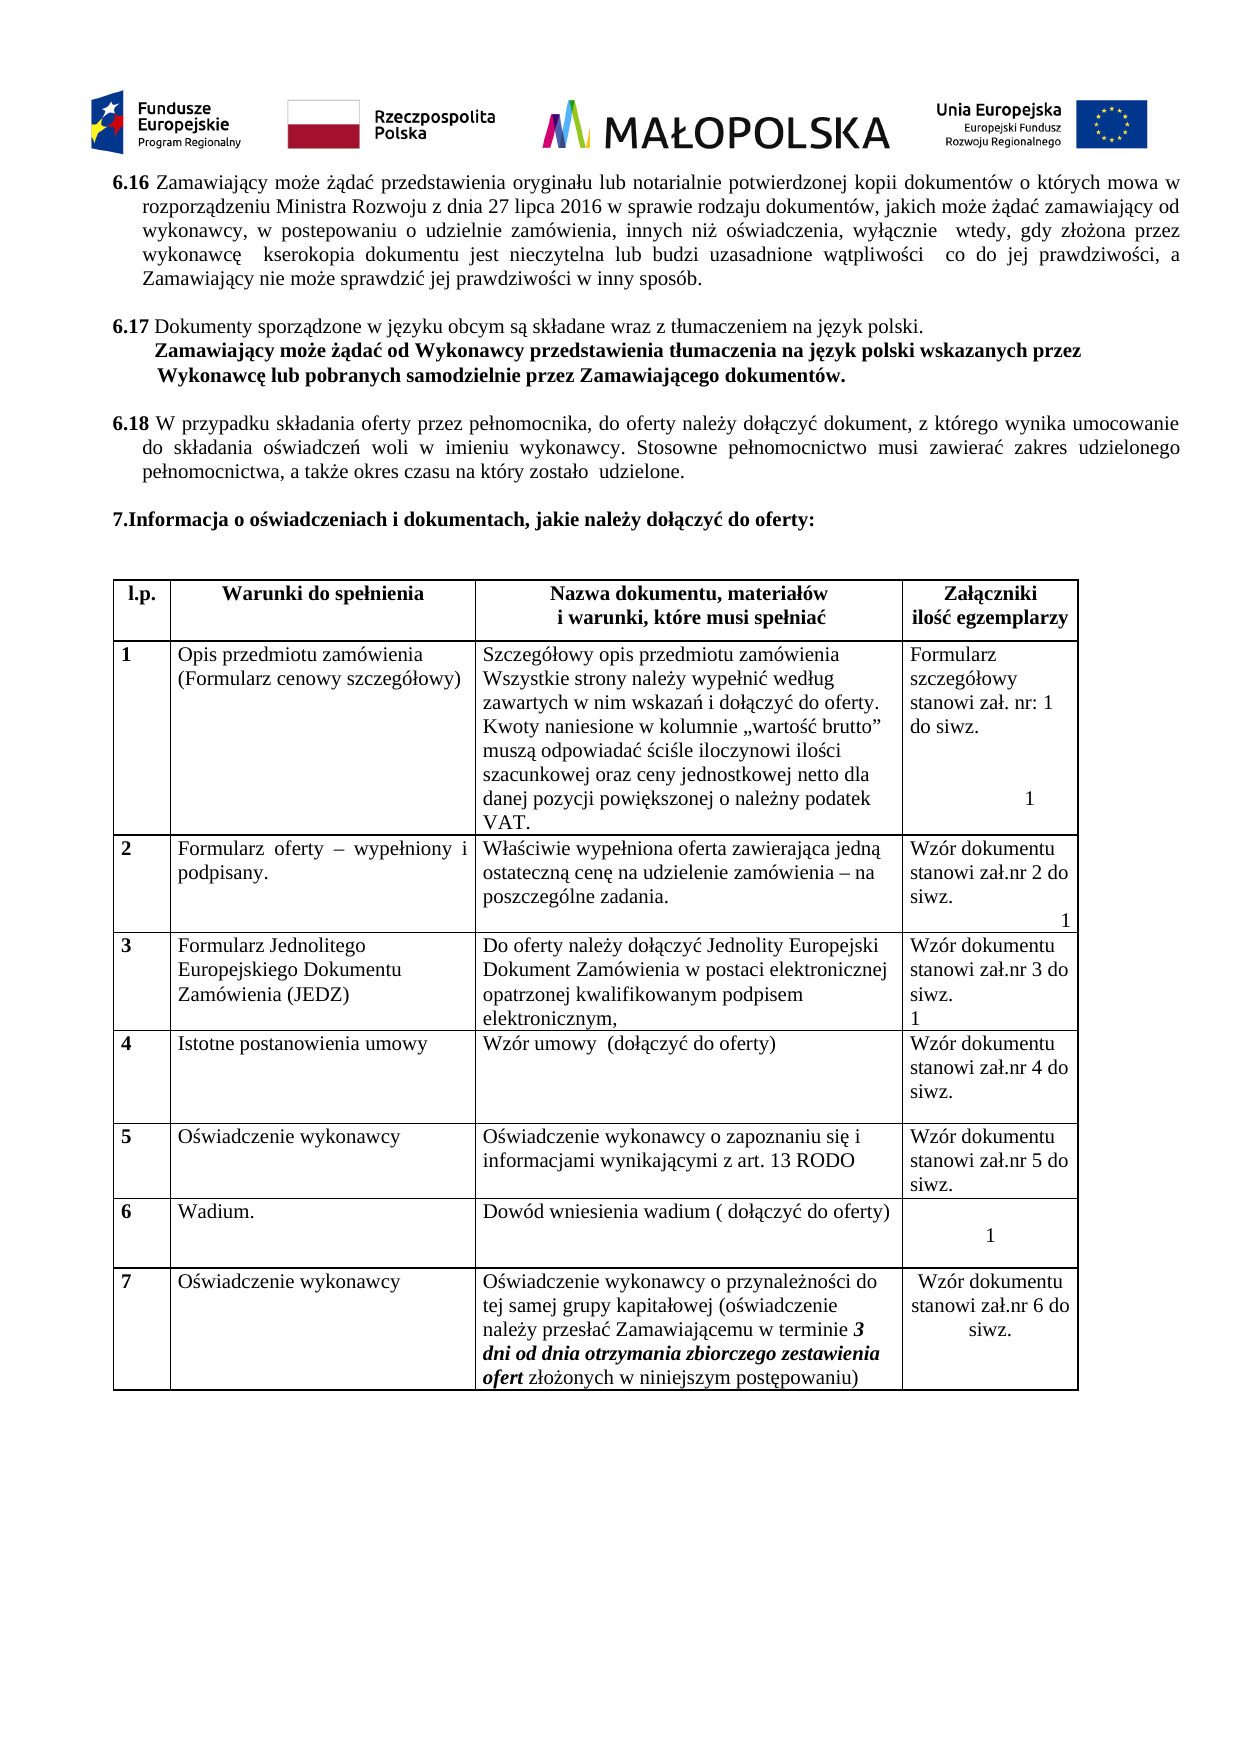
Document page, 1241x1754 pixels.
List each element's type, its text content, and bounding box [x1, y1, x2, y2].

table_header Załączniki ilość egzemplarzy [903, 581, 1077, 640]
table_header Warunki do spełnienia [171, 581, 475, 640]
table_cell Wzór dokumentu stanowi zał.nr 2 do siwz. 1 [903, 836, 1077, 932]
table_cell 4 [114, 1031, 170, 1123]
text 6.17 Dokumenty sporządzone w języku obcym są składane wraz z tłumaczeniem na język polski. [112, 314, 1181, 338]
table_cell 5 [114, 1124, 170, 1198]
table_cell 1 [903, 1199, 1077, 1267]
table_cell Oświadczenie wykonawcy [171, 1124, 475, 1198]
table_cell Formularz szczegółowy stanowi zał. nr: 1 do siwz. 1 [903, 642, 1077, 834]
table_cell Opis przedmiotu zamówienia (Formularz cenowy szczegółowy) [171, 642, 475, 834]
table_cell Oświadczenie wykonawcy o przynależności do tej samej grupy kapitałowej (oświadczenie należy przesłać Zamawiającemu w terminie 3 dni od dnia otrzymania zbiorczego zestawienia ofert złożonych w niniejszym postępowaniu) [476, 1269, 902, 1389]
picture [75, 73, 1163, 170]
table_cell Wzór umowy (dołączyć do oferty) [476, 1031, 902, 1123]
table_cell 1 [114, 642, 170, 834]
table_header Nazwa dokumentu, materiałów i warunki, które musi spełniać [476, 581, 902, 640]
table_cell Oświadczenie wykonawcy o zapoznaniu się i informacjami wynikającymi z art. 13 RODO [476, 1124, 902, 1198]
table_cell Szczegółowy opis przedmiotu zamówienia Wszystkie strony należy wypełnić według zawartych w nim wskazań i dołączyć do oferty. Kwoty naniesione w kolumnie „wartość brutto” muszą odpowiadać ściśle iloczynowi ilości szacunkowej oraz ceny jednostkowej netto dla danej pozycji powiększonej o należny podatek VAT. [476, 642, 902, 834]
table_cell Oświadczenie wykonawcy [171, 1269, 475, 1389]
table_cell Dowód wniesienia wadium ( dołączyć do oferty) [476, 1199, 902, 1267]
table_cell 6 [114, 1199, 170, 1267]
text 6.16 Zamawiający może żądać przedstawienia oryginału lub notarialnie potwierdzonej kopii dokumentów o których mowa w rozporządzeniu Ministra Rozwoju z dnia 27 lipca 2016 w sprawie rodzaju dokumentów, jakich może żądać zamawiający od wykonawcy, w postepowaniu o udzielnie zamówienia, innych niż oświadczenia, wyłącznie wtedy, gdy złożona przez wykonawcę kserokopia dokumentu jest nieczytelna lub budzi uzasadnione wątpliwości co do jej prawdziwości, a Zamawiający nie może sprawdzić jej prawdziwości w inny sposób. [112, 170, 1181, 290]
table_cell 7 [114, 1269, 170, 1389]
table_cell Formularz oferty – wypełniony i podpisany. [171, 836, 475, 932]
text Zamawiający może żądać od Wykonawcy przedstawienia tłumaczenia na język polski wskazanych przez Wykonawcę lub pobranych samodzielnie przez Zamawiającego dokumentów. [112, 338, 1181, 387]
table_cell Wzór dokumentu stanowi zał.nr 6 do siwz. [903, 1269, 1077, 1389]
table_cell 2 [114, 836, 170, 932]
table_cell Do oferty należy dołączyć Jednolity Europejski Dokument Zamówienia w postaci elektronicznej opatrzonej kwalifikowanym podpisem elektronicznym, [476, 933, 902, 1029]
table_cell Wzór dokumentu stanowi zał.nr 4 do siwz. [903, 1031, 1077, 1123]
text 7.Informacja o oświadczeniach i dokumentach, jakie należy dołączyć do oferty: [112, 507, 1181, 531]
text 6.18 W przypadku składania oferty przez pełnomocnika, do oferty należy dołączyć dokument, z którego wynika umocowanie do składania oświadczeń woli w imieniu wykonawcy. Stosowne pełnomocnictwo musi zawierać zakres udzielonego pełnomocnictwa, a także okres czasu na który zostało udzielone. [112, 411, 1181, 483]
table_cell 3 [114, 933, 170, 1029]
table_cell Wadium. [171, 1199, 475, 1267]
table_header l.p. [114, 581, 170, 640]
table_cell Formularz Jednolitego Europejskiego Dokumentu Zamówienia (JEDZ) [171, 933, 475, 1029]
table_cell Wzór dokumentu stanowi zał.nr 3 do siwz. 1 [903, 933, 1077, 1029]
table_cell Właściwie wypełniona oferta zawierająca jedną ostateczną cenę na udzielenie zamówienia – na poszczególne zadania. [476, 836, 902, 932]
table_cell Wzór dokumentu stanowi zał.nr 5 do siwz. [903, 1124, 1077, 1198]
table_cell Istotne postanowienia umowy [171, 1031, 475, 1123]
